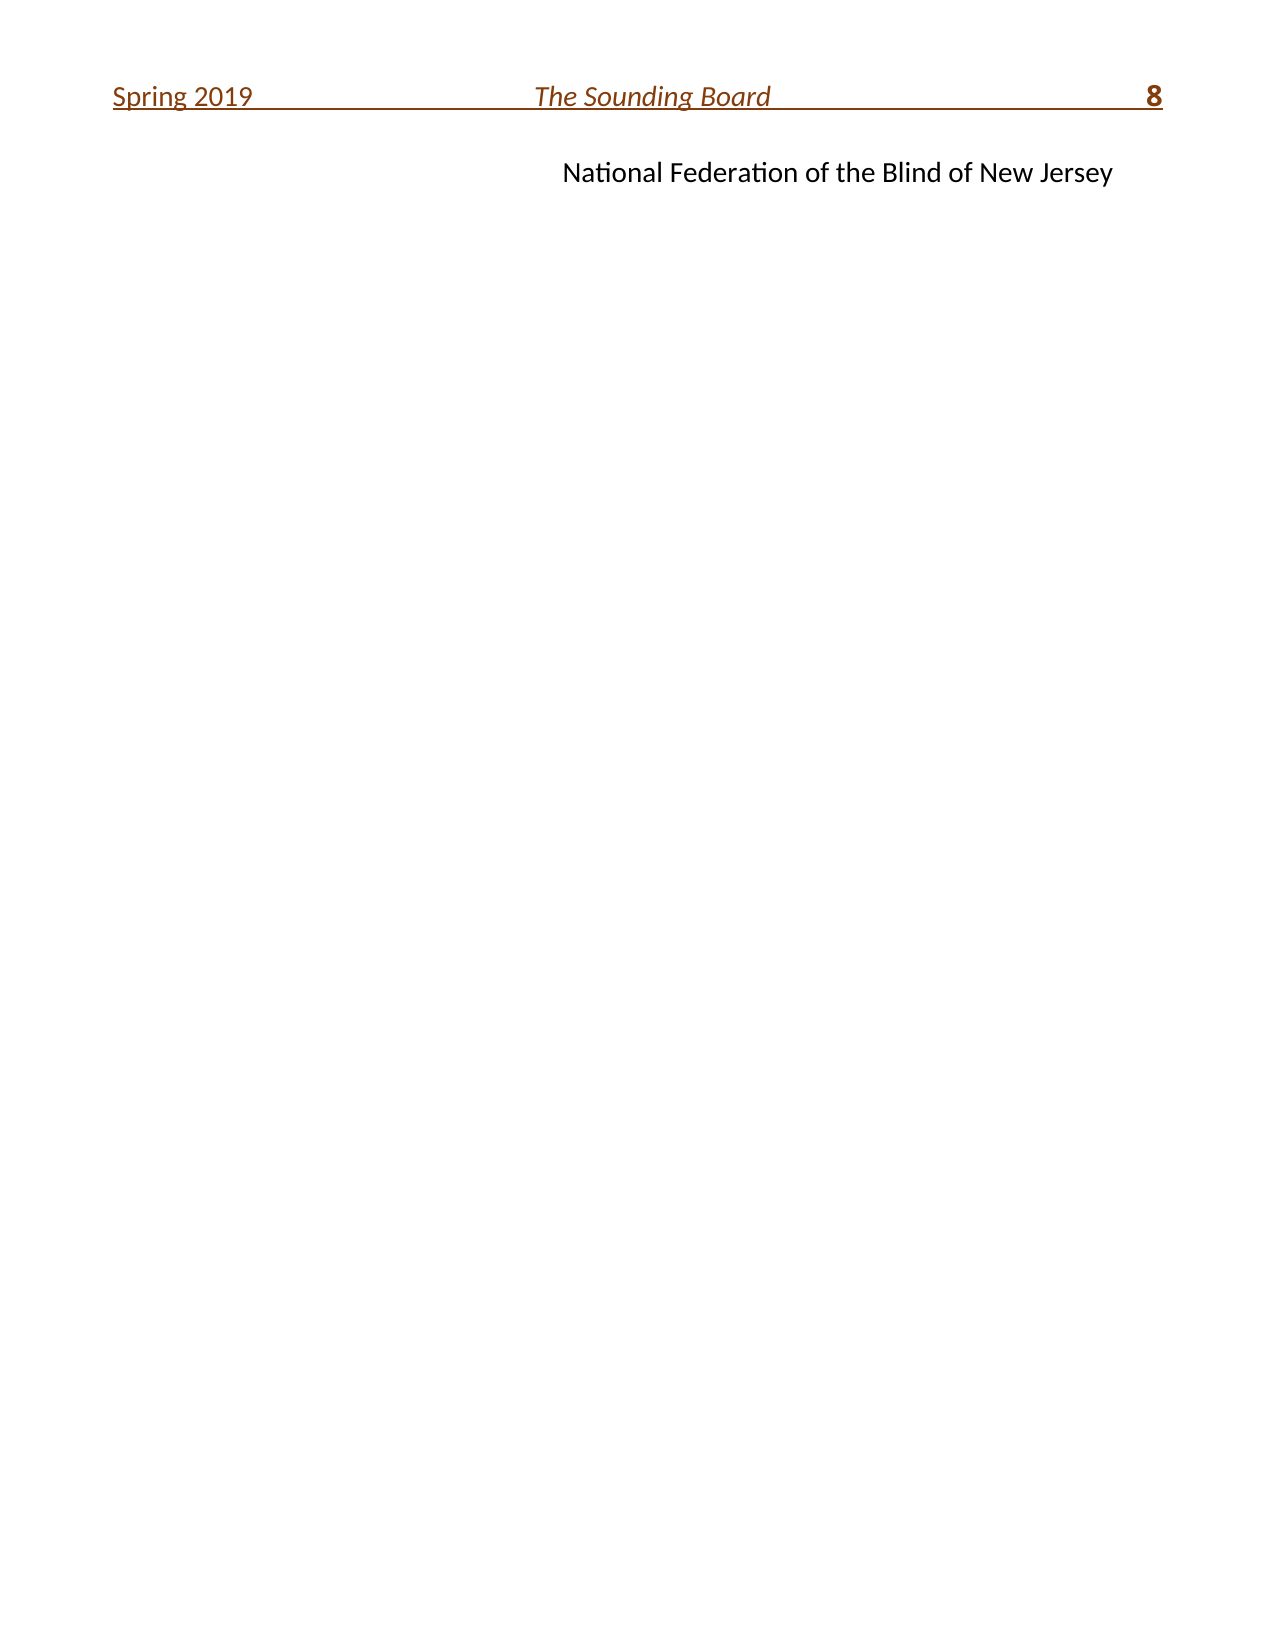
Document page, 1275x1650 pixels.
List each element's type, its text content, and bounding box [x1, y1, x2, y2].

text National Federation of the Blind of New Jersey [112, 154, 1162, 190]
